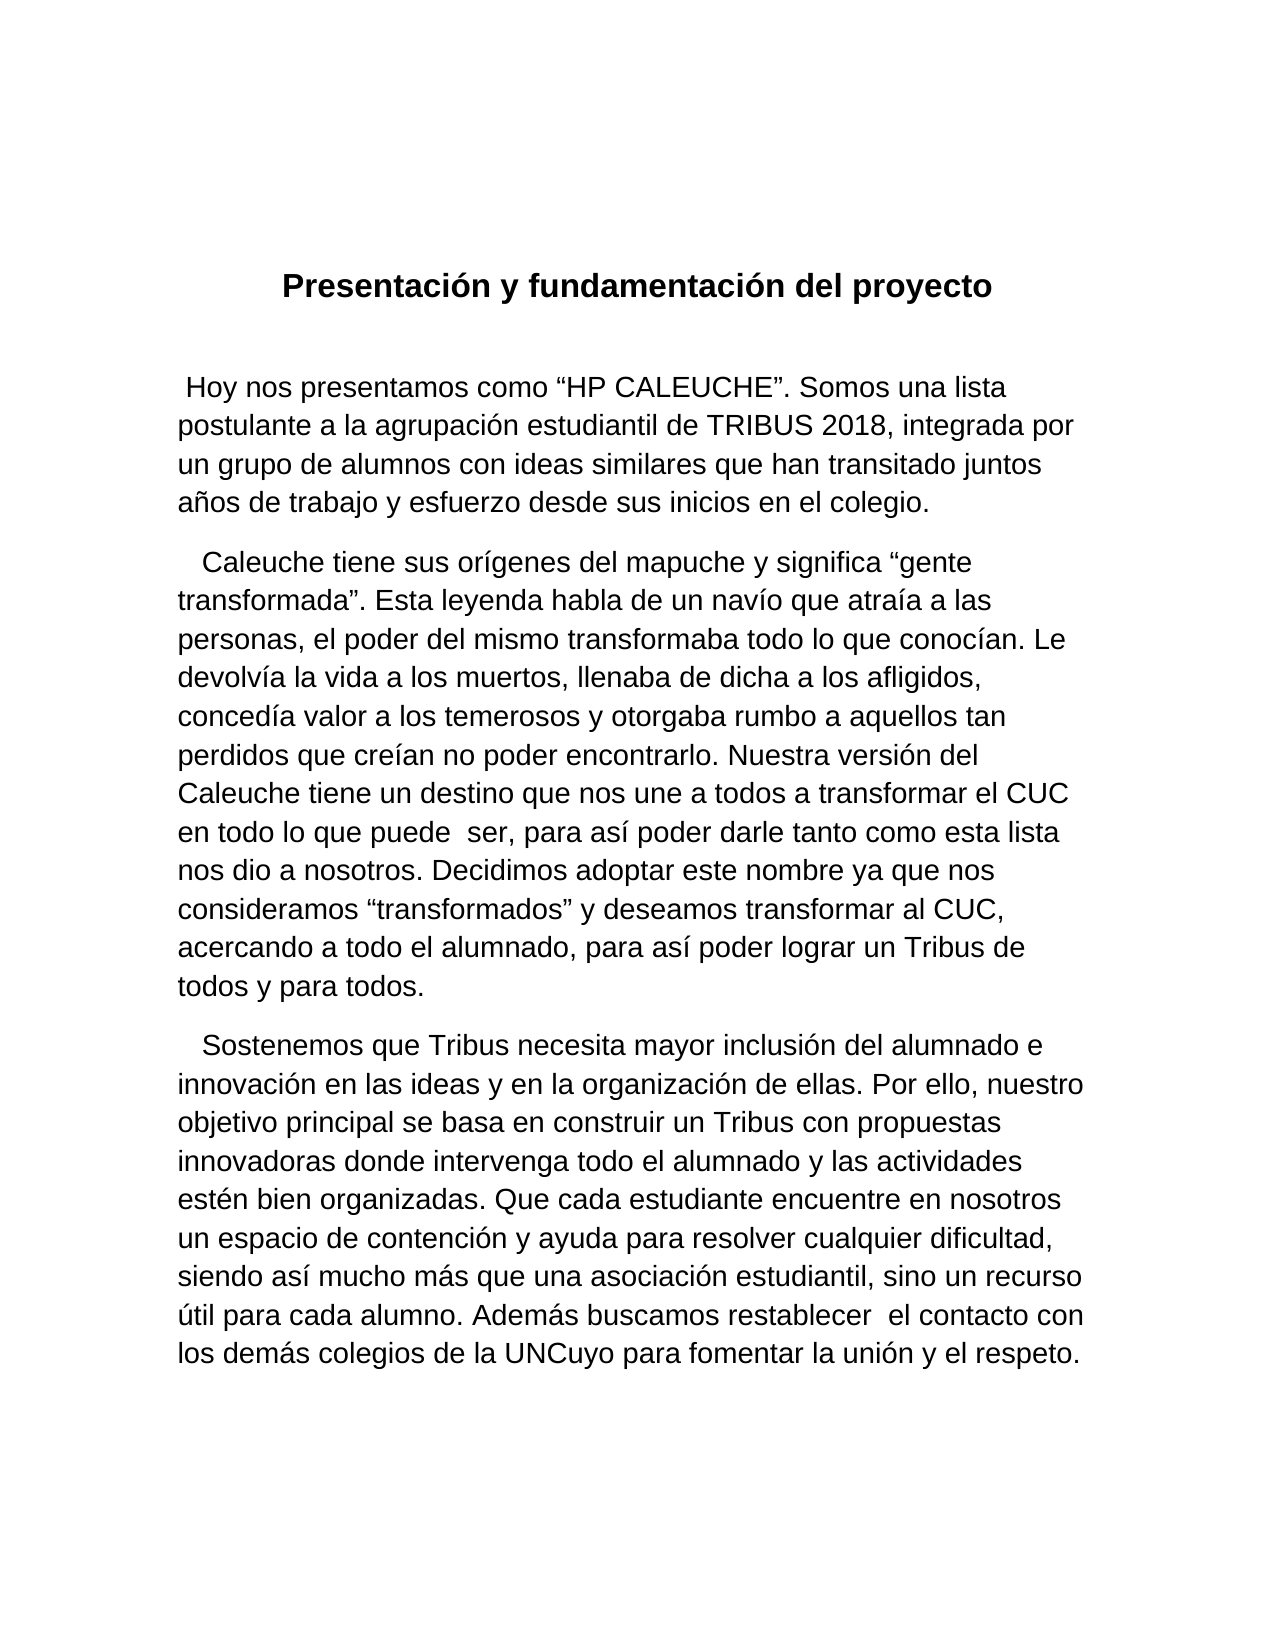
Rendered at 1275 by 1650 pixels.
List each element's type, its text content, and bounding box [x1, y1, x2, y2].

text Sostenemos que Tribus necesita mayor inclusión del alumnado e innovación en las ideas y en la organización de ellas. Por ello, nuestro objetivo principal se basa en construir un Tribus con propuestas innovadoras donde intervenga todo el alumnado y las actividades estén bien organizadas. Que cada estudiante encuentre en nosotros un espacio de contención y ayuda para resolver cualquier dificultad, siendo así mucho más que una asociación estudiantil, sino un recurso útil para cada alumno. Además buscamos restablecer el contacto con los demás colegios de la UNCuyo para fomentar la unión y el respeto. [177, 1028, 1098, 1370]
text Presentación y fundamentación del proyecto [177, 266, 1098, 305]
text Caleuche tiene sus orígenes del mapuche y significa “gente transformada”. Esta leyenda habla de un navío que atraía a las personas, el poder del mismo transformaba todo lo que conocían. Le devolvía la vida a los muertos, llenaba de dicha a los afligidos, concedía valor a los temerosos y otorgaba rumbo a aquellos tan perdidos que creían no poder encontrarlo. Nuestra versión del Caleuche tiene un destino que nos une a todos a transformar el CUC en todo lo que puede ser, para así poder darle tanto como esta lista nos dio a nosotros. Decidimos adoptar este nombre ya que nos consideramos “transformados” y deseamos transformar al CUC, acercando a todo el alumnado, para así poder lograr un Tribus de todos y para todos. [177, 545, 1098, 1002]
text Hoy nos presentamos como “HP CALEUCHE”. Somos una lista postulante a la agrupación estudiantil de TRIBUS 2018, integrada por un grupo de alumnos con ideas similares que han transitado juntos años de trabajo y esfuerzo desde sus inicios en el colegio. [177, 331, 1098, 519]
